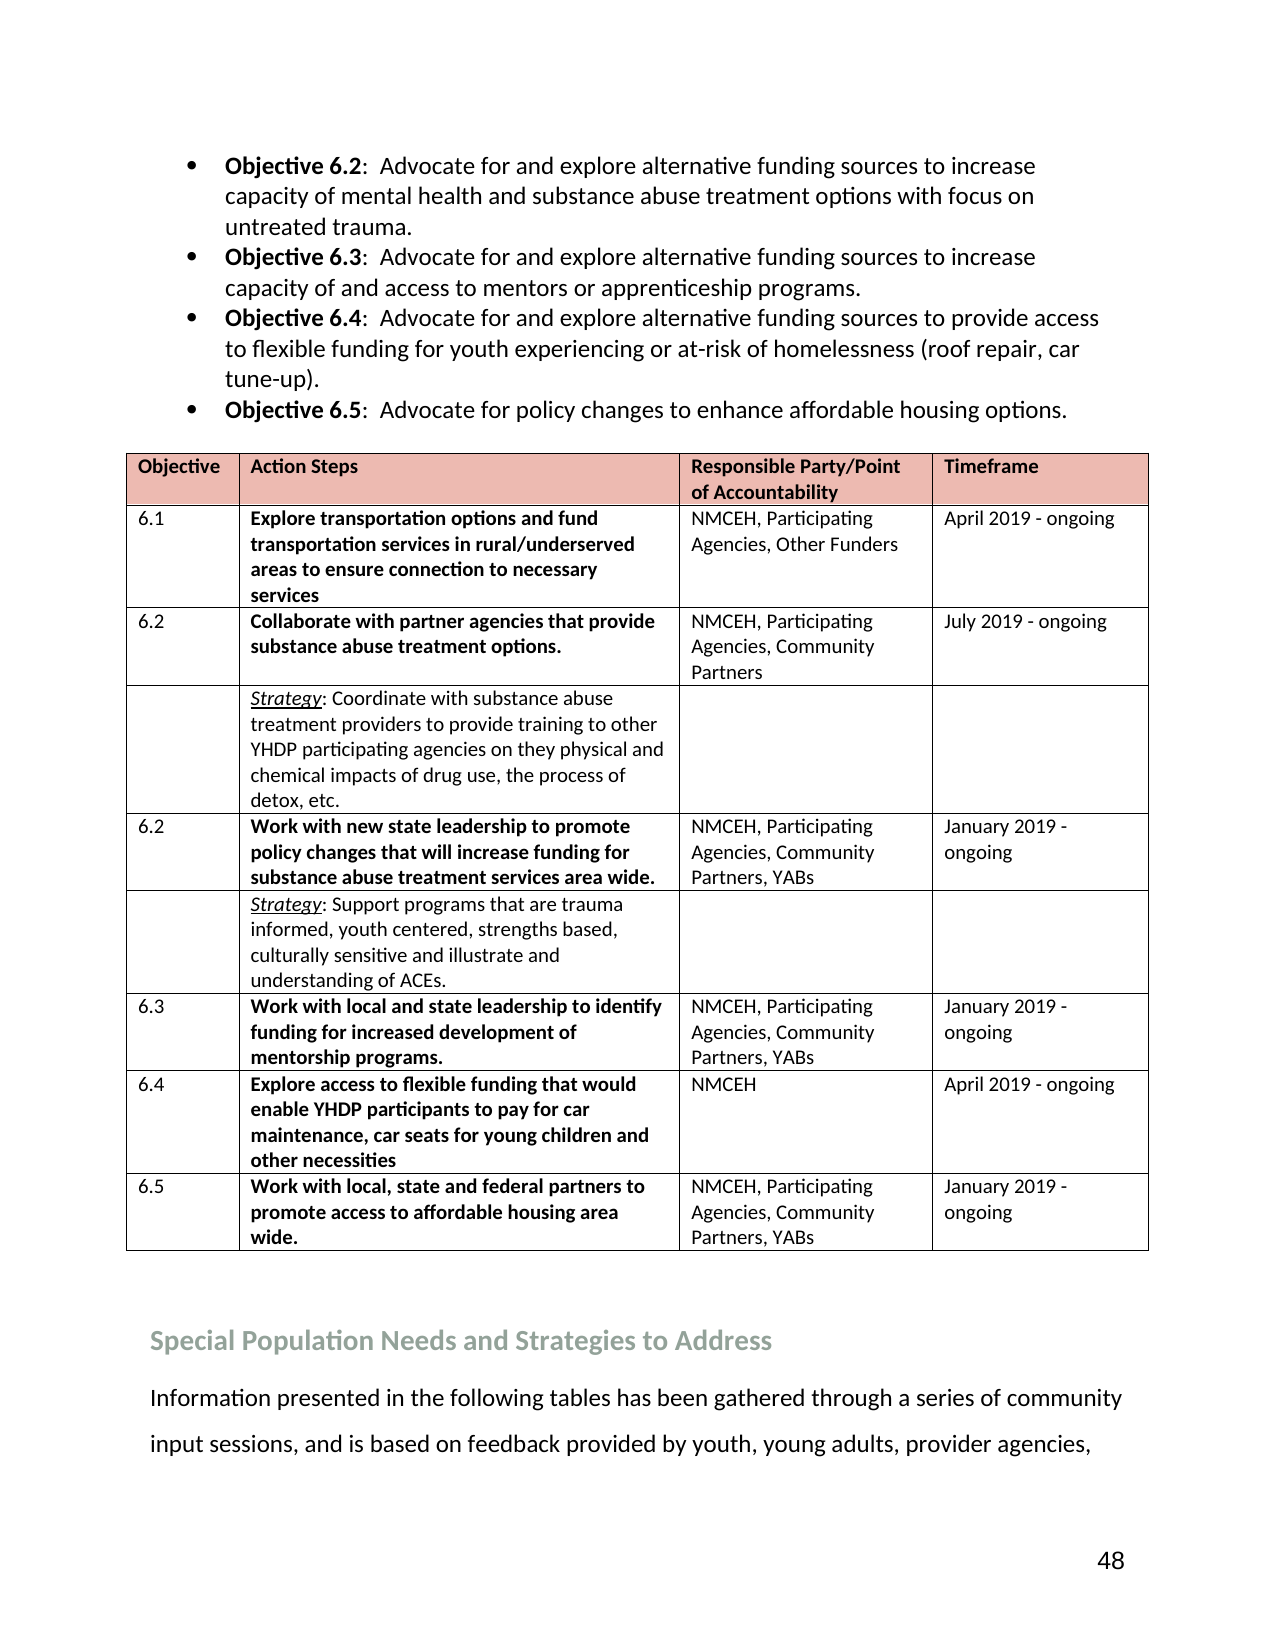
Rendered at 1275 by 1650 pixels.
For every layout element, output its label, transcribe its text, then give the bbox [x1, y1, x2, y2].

table_cell NMCEH, Participating Agencies, Community Partners, YABs [680, 814, 932, 890]
table_cell 6.4 [127, 1071, 239, 1173]
list Objective 6.2: Advocate for and explore alternative funding sources to increase capacity of mental health and substance abuse treatment options with focus on untreated trauma. [187, 150, 1125, 242]
table_cell 6.1 [127, 506, 239, 607]
table_cell January 2019 - ongoing [933, 994, 1148, 1070]
table_cell [127, 891, 239, 993]
table_cell July 2019 - ongoing [933, 608, 1148, 684]
table_cell NMCEH, Participating Agencies, Community Partners [680, 608, 932, 684]
table_cell April 2019 - ongoing [933, 1071, 1148, 1173]
table_cell NMCEH, Participating Agencies, Other Funders [680, 506, 932, 607]
table_cell NMCEH [680, 1071, 932, 1173]
table_cell Strategy: Support programs that are trauma informed, youth centered, strengths based, culturally sensitive and illustrate and understanding of ACEs. [240, 891, 679, 993]
table_cell January 2019 - ongoing [933, 814, 1148, 890]
subtitle Special Population Needs and Strategies to Address [150, 1322, 1125, 1357]
table_cell NMCEH, Participating Agencies, Community Partners, YABs [680, 1174, 932, 1250]
table_cell [933, 891, 1148, 993]
table_cell [933, 686, 1148, 813]
table_cell Work with local, state and federal partners to promote access to affordable housing area wide. [240, 1174, 679, 1250]
table_header Responsible Party/Point of Accountability [680, 454, 932, 504]
table_cell Collaborate with partner agencies that provide substance abuse treatment options. [240, 608, 679, 684]
table_cell Explore transportation options and fund transportation services in rural/underserved areas to ensure connection to necessary services [240, 506, 679, 607]
table_cell 6.2 [127, 814, 239, 890]
table_cell NMCEH, Participating Agencies, Community Partners, YABs [680, 994, 932, 1070]
table_header Objective [127, 454, 239, 504]
table_cell January 2019 - ongoing [933, 1174, 1148, 1250]
list Objective 6.5: Advocate for policy changes to enhance affordable housing options. [187, 394, 1125, 425]
table_cell [680, 891, 932, 993]
table_cell Strategy: Coordinate with substance abuse treatment providers to provide training to other YHDP participating agencies on they physical and chemical impacts of drug use, the process of detox, etc. [240, 686, 679, 813]
table_cell [680, 686, 932, 813]
table_header Timeframe [933, 454, 1148, 504]
table_cell Work with new state leadership to promote policy changes that will increase funding for substance abuse treatment services area wide. [240, 814, 679, 890]
list Objective 6.4: Advocate for and explore alternative funding sources to provide access to flexible funding for youth experiencing or at-risk of homelessness (roof repair, car tune-up). [187, 303, 1125, 394]
table_cell 6.2 [127, 608, 239, 684]
list Objective 6.3: Advocate for and explore alternative funding sources to increase capacity of and access to mentors or apprenticeship programs. [187, 242, 1125, 303]
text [150, 1382, 1125, 1459]
table_header Action Steps [240, 454, 679, 504]
table_cell Explore access to flexible funding that would enable YHDP participants to pay for car maintenance, car seats for young children and other necessities [240, 1071, 679, 1173]
table_cell 6.5 [127, 1174, 239, 1250]
table_cell 6.3 [127, 994, 239, 1070]
table_cell [127, 686, 239, 813]
table_cell April 2019 - ongoing [933, 506, 1148, 607]
table_cell Work with local and state leadership to identify funding for increased development of mentorship programs. [240, 994, 679, 1070]
